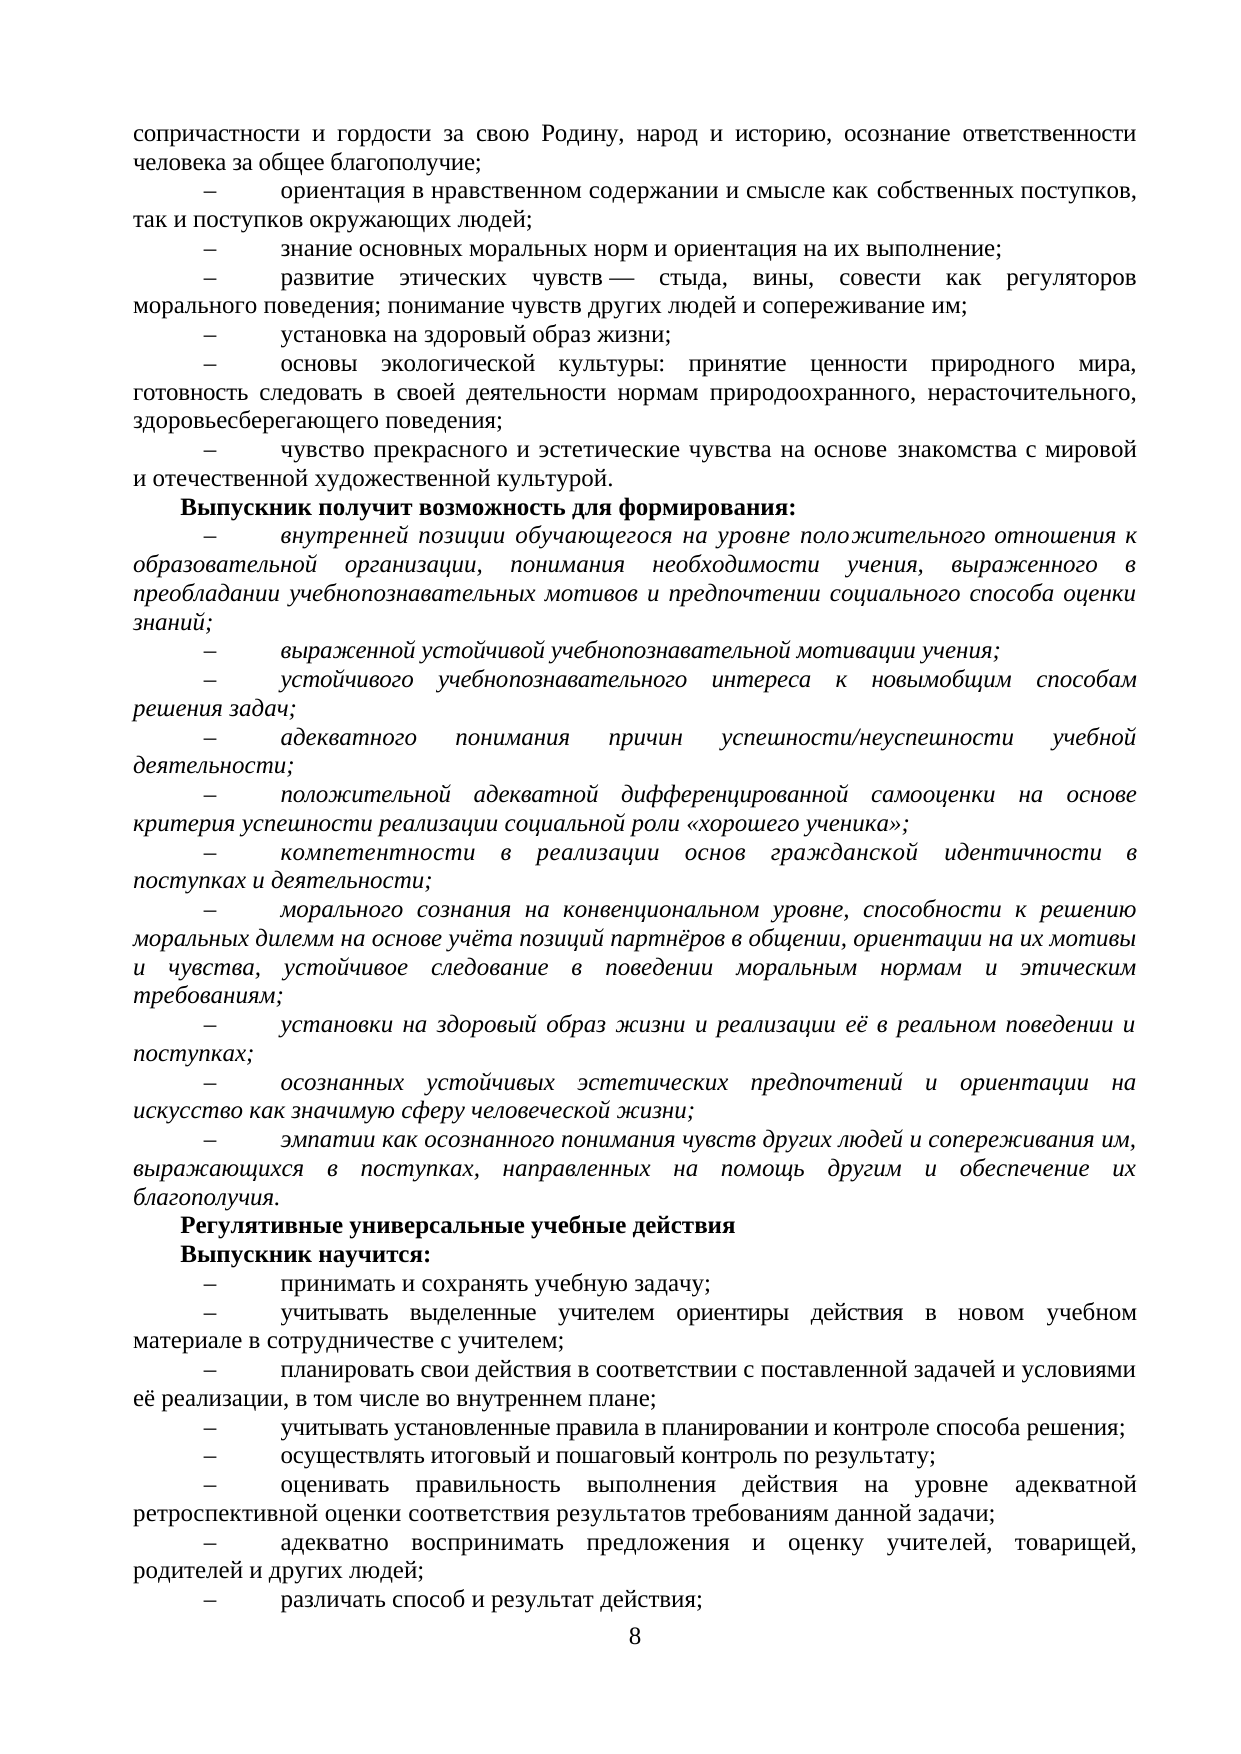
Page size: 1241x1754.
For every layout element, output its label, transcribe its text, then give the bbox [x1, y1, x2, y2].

list учитывать установленные правила в планировании и контроле способа решения; [133, 1412, 1137, 1441]
list чувство прекрасного и эстетические чувства на основе знакомства с мировой и отечественной художественной культурой. [133, 434, 1137, 492]
list принимать и сохранять учебную задачу; [133, 1268, 1137, 1297]
list положительной адекватной дифференцированной самооценки на основе критерия успешности реализации социальной роли «хорошего ученика»; [133, 779, 1137, 837]
text Выпускник получит возможность для формирования: [133, 492, 1137, 521]
list планировать свои действия в соответствии с поставленной задачей и условиями её реализации, в том числе во внутреннем плане; [133, 1354, 1137, 1412]
list ориентация в нравственном содержании и смысле как собственных поступков, так и поступков окружающих людей; [133, 176, 1137, 233]
list устойчивого учебно­познавательного интереса к новымобщим способам решения задач; [133, 664, 1137, 722]
list адекватно воспринимать предложения и оценку учителей, товарищей, родителей и других людей; [133, 1527, 1137, 1584]
list оценивать правильность выполнения действия на уровне адекватной ретроспективной оценки соответствия результатов требованиям данной задачи; [133, 1469, 1137, 1527]
list внутренней позиции обучающегося на уровне положительного отношения к образовательной организации, понимания необходимости учения, выраженного в преобладании учебно­познавательных мотивов и предпочтении социального способа оценки знаний; [133, 521, 1137, 636]
text Выпускник научится: [133, 1239, 1137, 1268]
list различать способ и результат действия; [133, 1584, 1137, 1613]
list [133, 118, 1137, 176]
list осуществлять итоговый и пошаговый контроль по результату; [133, 1441, 1137, 1469]
list развитие этических чувств — стыда, вины, совести как регуляторов морального поведения; понимание чувств других людей и сопереживание им; [133, 262, 1137, 319]
list осознанных устойчивых эстетических предпочтений и ориентации на искусство как значимую сферу человеческой жизни; [133, 1067, 1137, 1124]
list знание основных моральных норм и ориентация на их выполнение; [133, 233, 1137, 262]
list адекватного понимания причин успешности/неуспешности учебной деятельности; [133, 722, 1137, 779]
text Регулятивные универсальные учебные действия [133, 1211, 1137, 1239]
list морального сознания на конвенциональном уровне, способности к решению моральных дилемм на основе учёта позиций партнёров в общении, ориентации на их мотивы и чувства, устойчивое следование в поведении моральным нормам и этическим требованиям; [133, 894, 1137, 1009]
list выраженной устойчивой учебно­познавательной мотивации учения; [133, 636, 1137, 664]
list установки на здоровый образ жизни и реализации её в реальном поведении и поступках; [133, 1009, 1137, 1067]
list эмпатии как осознанного понимания чувств других людей и сопереживания им, выражающихся в поступках, направленных на помощь другим и обеспечение их благополучия. [133, 1124, 1137, 1211]
list установка на здоровый образ жизни; [133, 319, 1137, 348]
list основы экологической культуры: принятие ценности природного мира, готовность следовать в своей деятельности нормам природоохранного, нерасточительного, здоровьесберегающего поведения; [133, 348, 1137, 434]
list учитывать выделенные учителем ориентиры действия в новом учебном материале в сотрудничестве с учителем; [133, 1297, 1137, 1354]
list компетентности в реализации основ гражданской идентичности в поступках и деятельности; [133, 837, 1137, 894]
